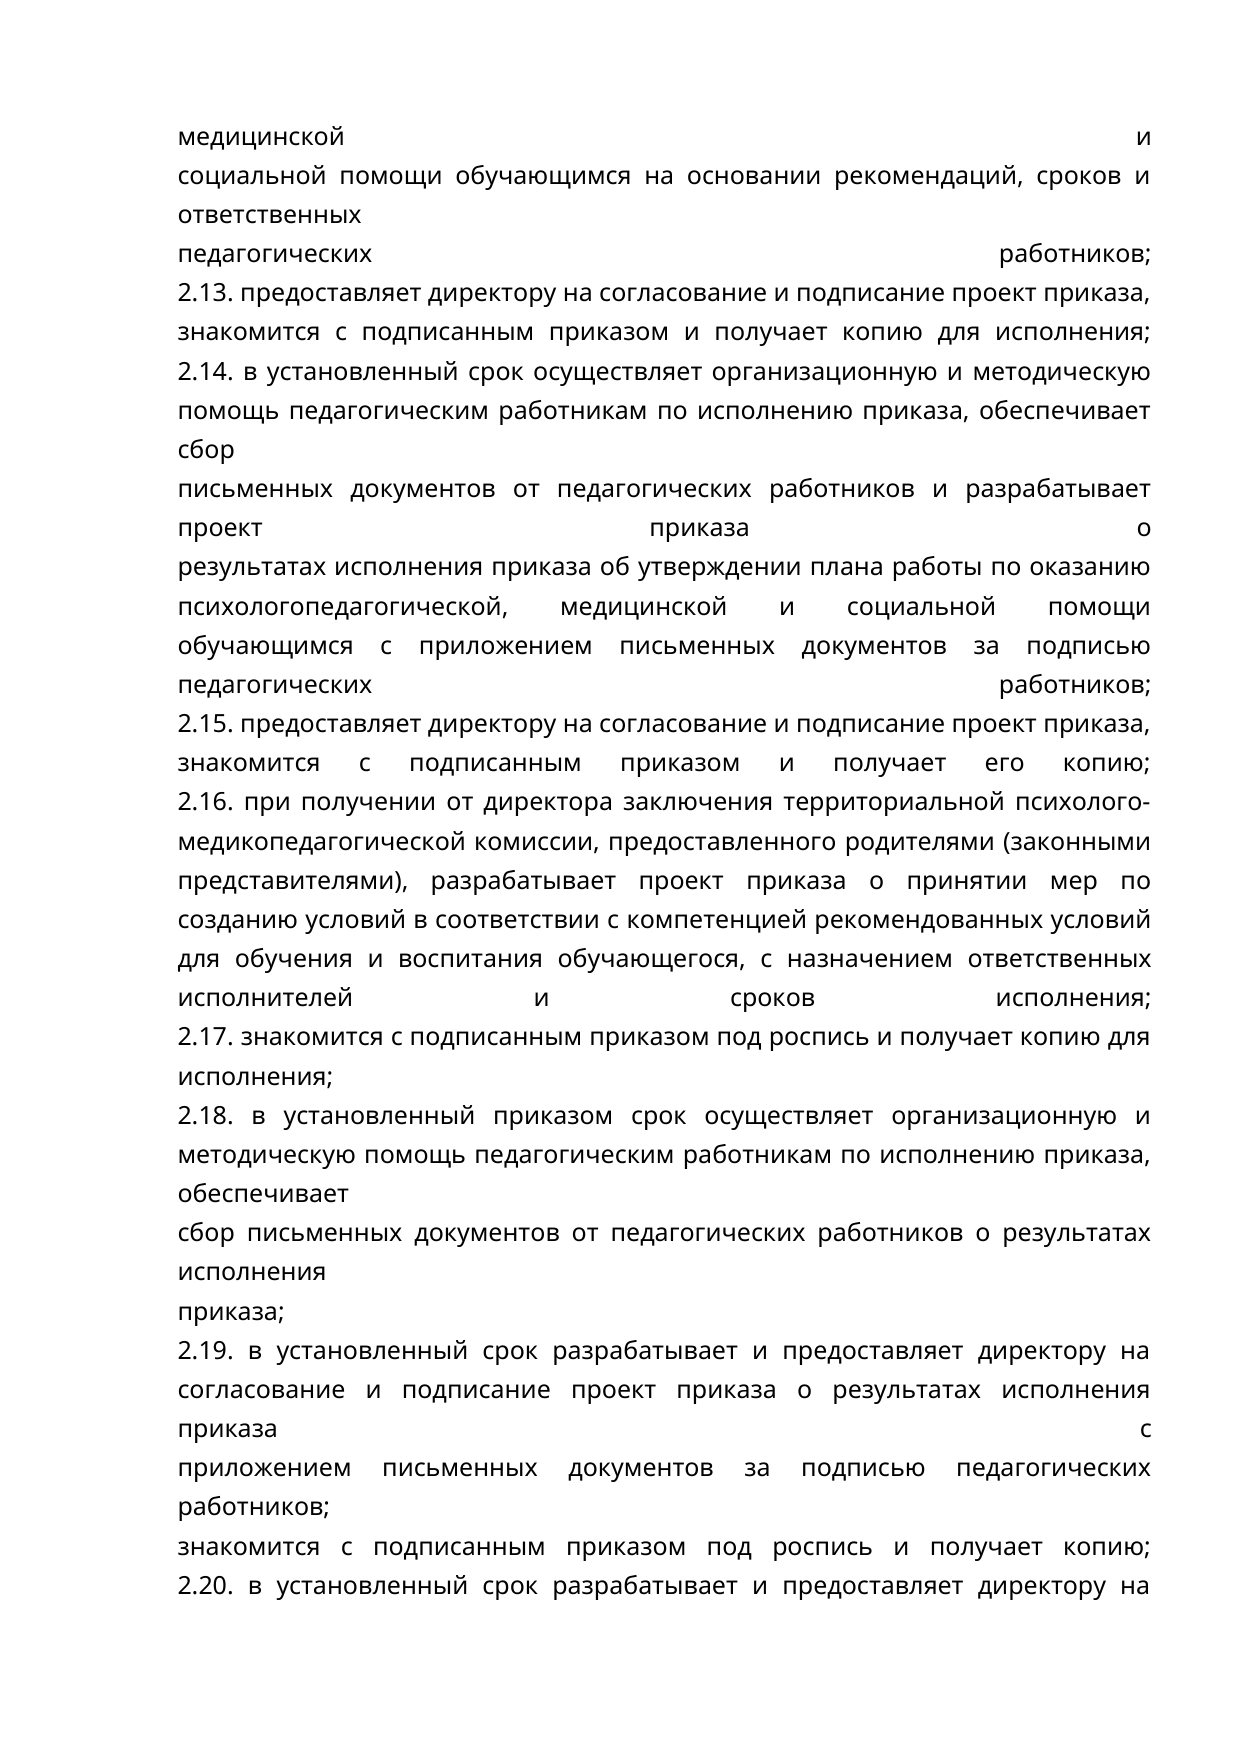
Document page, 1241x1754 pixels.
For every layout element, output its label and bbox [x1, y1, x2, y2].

text [177, 118, 1152, 1601]
